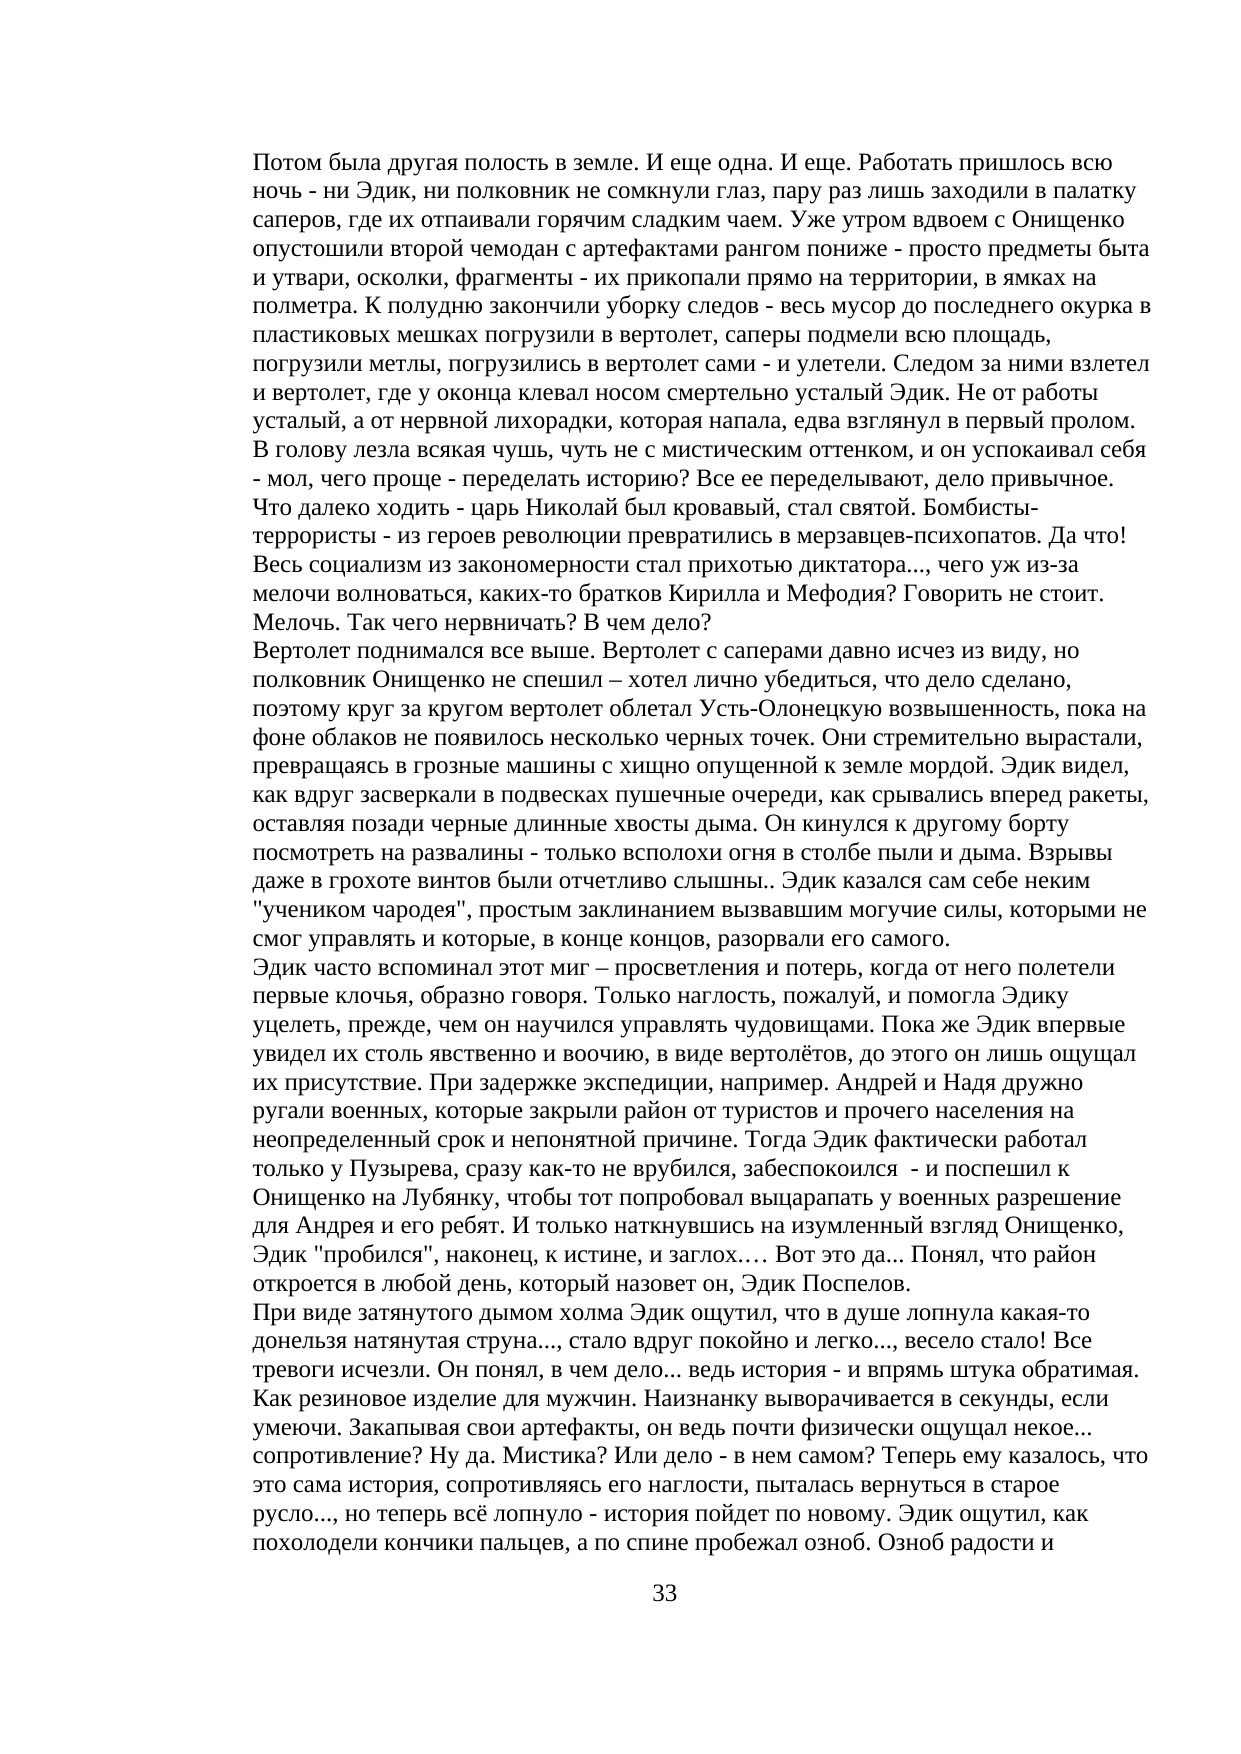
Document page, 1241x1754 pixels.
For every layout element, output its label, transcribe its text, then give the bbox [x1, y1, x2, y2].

text Потом была другая полость в земле. И еще одна. И еще. Работать пришлось всю ночь - ни Эдик, ни полковник не сомкнули глаз, пару раз лишь заходили в палатку саперов, где их отпаивали горячим сладким чаем. Уже утром вдвоем с Онищенко опустошили второй чемодан с артефактами рангом пониже - просто предметы быта и утвари, осколки, фрагменты - их прикопали прямо на территории, в ямках на полметра. К полудню закончили уборку следов - весь мусор до последнего окурка в пластиковых мешках погрузили в вертолет, саперы подмели всю площадь, погрузили метлы, погрузились в вертолет сами - и улетели. Следом за ними взлетел и вертолет, где у оконца клевал носом смертельно усталый Эдик. Не от работы усталый, а от нервной лихорадки, которая напала, едва взглянул в первый пролом. В голову лезла всякая чушь, чуть не с мистическим оттенком, и он успокаивал себя - мол, чего проще - переделать историю? Все ее переделывают, дело привычное. Что далеко ходить - царь Николай был кровавый, стал святой. Бомбисты-террористы - из героев революции превратились в мерзавцев-психопатов. Да что! Весь социализм из закономерности стал прихотью диктатора..., чего уж из-за мелочи волноваться, каких-то братков Кирилла и Мефодия? Говорить не стоит. Мелочь. Так чего нервничать? В чем дело? [252, 147, 1152, 636]
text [252, 1297, 1152, 1556]
text Вертолет поднимался все выше. Вертолет с саперами давно исчез из виду, но полковник Онищенко не спешил – хотел лично убедиться, что дело сделано, поэтому круг за кругом вертолет облетал Усть-Олонецкую возвышенность, пока на фоне облаков не появилось несколько черных точек. Они стремительно вырастали, превращаясь в грозные машины с хищно опущенной к земле мордой. Эдик видел, как вдруг засверкали в подвесках пушечные очереди, как срывались вперед ракеты, оставляя позади черные длинные хвосты дыма. Он кинулся к другому борту посмотреть на развалины - только всполохи огня в столбе пыли и дыма. Взрывы даже в грохоте винтов были отчетливо слышны.. Эдик казался сам себе неким "учеником чародея", простым заклинанием вызвавшим могучие силы, которыми не смог управлять и которые, в конце концов, разорвали его самого. [252, 636, 1152, 952]
text Эдик часто вспоминал этот миг – просветления и потерь, когда от него полетели первые клочья, образно говоря. Только наглость, пожалуй, и помогла Эдику уцелеть, прежде, чем он научился управлять чудовищами. Пока же Эдик впервые увидел их столь явственно и воочию, в виде вертолётов, до этого он лишь ощущал их присутствие. При задержке экспедиции, например. Андрей и Надя дружно ругали военных, которые закрыли район от туристов и прочего населения на неопределенный срок и непонятной причине. Тогда Эдик фактически работал только у Пузырева, сразу как-то не врубился, забеспокоился - и поспешил к Онищенко на Лубянку, чтобы тот попробовал выцарапать у военных разрешение для Андрея и его ребят. И только наткнувшись на изумленный взгляд Онищенко, Эдик "пробился", наконец, к истине, и заглох.… Вот это да... Понял, что район откроется в любой день, который назовет он, Эдик Поспелов. [252, 952, 1152, 1297]
